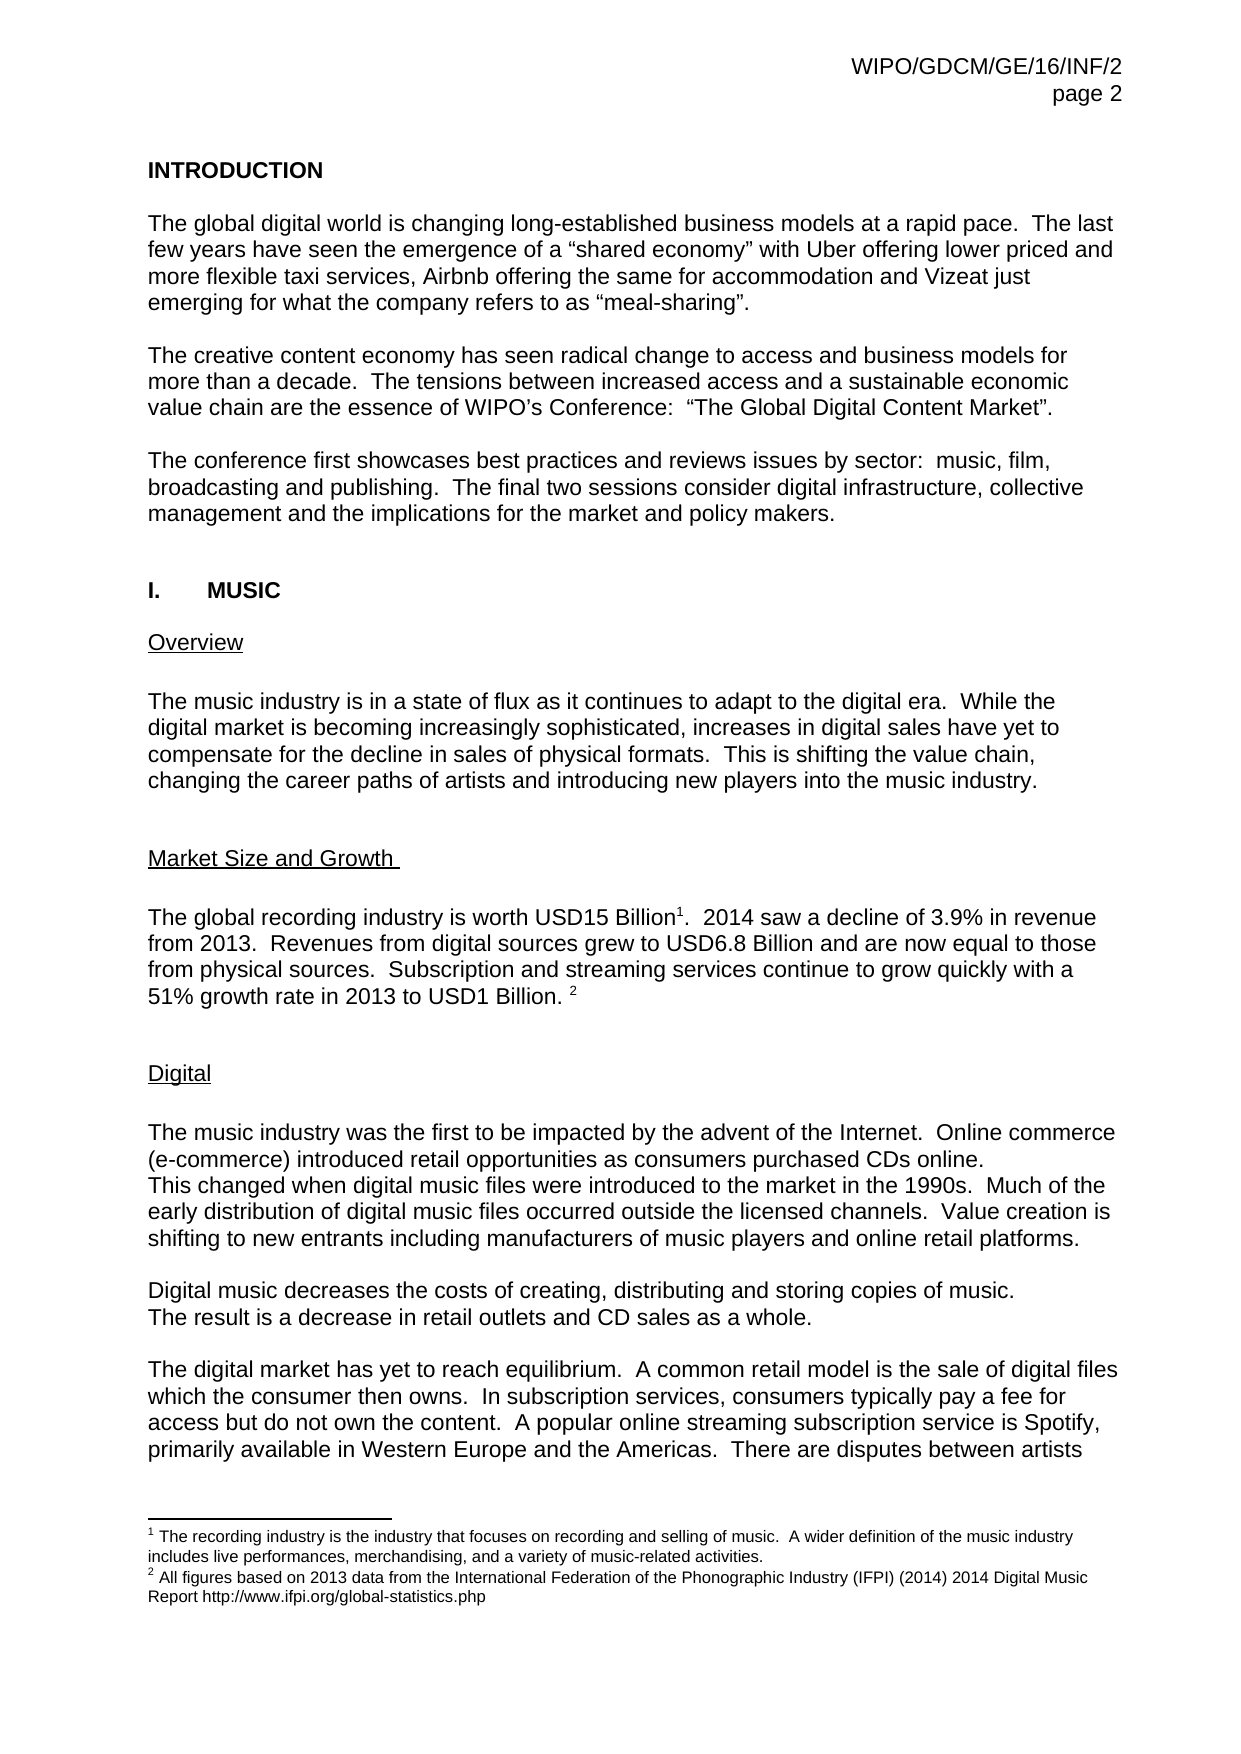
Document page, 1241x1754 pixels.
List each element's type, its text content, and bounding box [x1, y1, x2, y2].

text The music industry was the first to be impacted by the advent of the Internet. Online commerce (e-commerce) introduced retail opportunities as consumers purchased CDs online. This changed when digital music files were introduced to the market in the 1990s. Much of the early distribution of digital music files occurred outside the licensed channels. Value creation is shifting to new entrants including manufacturers of music players and online retail platforms. [148, 1119, 1122, 1251]
text The conference first showcases best practices and reviews issues by sector: music, film, broadcasting and publishing. The final two sessions consider digital infrastructure, collective management and the implications for the market and policy makers. [148, 447, 1122, 526]
subtitle Introduction [148, 157, 1122, 183]
text The creative content economy has seen radical change to access and business models for more than a decade. The tensions between increased access and a sustainable economic value chain are the essence of WIPO’s Conference: “The Global Digital Content Market”. [148, 342, 1122, 421]
text The global recording industry is worth USD15 Billion. 2014 saw a decline of 3.9% in revenue from 2013. Revenues from digital sources grew to USD6.8 Billion and are now equal to those from physical sources. Subscription and streaming services continue to grow quickly with a 51% growth rate in 2013 to USD1 Billion. [148, 903, 1122, 1009]
text The global digital world is changing long-established business models at a rapid pace. The last few years have seen the emergence of a “shared economy” with Uber offering lower priced and more flexible taxi services, Airbnb offering the same for accommodation and Vizeat just emerging for what the company refers to as “meal-sharing”. [148, 210, 1122, 315]
subtitle Digital [148, 1060, 1122, 1087]
subtitle Music [148, 577, 1122, 604]
subtitle Overview [148, 629, 1122, 655]
subtitle Market Size and Growth [148, 844, 1122, 871]
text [148, 1356, 1122, 1462]
text Digital music decreases the costs of creating, distributing and storing copies of music. The result is a decrease in retail outlets and CD sales as a whole. [148, 1277, 1122, 1330]
text The music industry is in a state of flux as it continues to adapt to the digital era. While the digital market is becoming increasingly sophisticated, increases in digital sales have yet to compensate for the decline in sales of physical formats. This is shifting the value chain, changing the career paths of artists and introducing new players into the music industry. [148, 688, 1122, 793]
